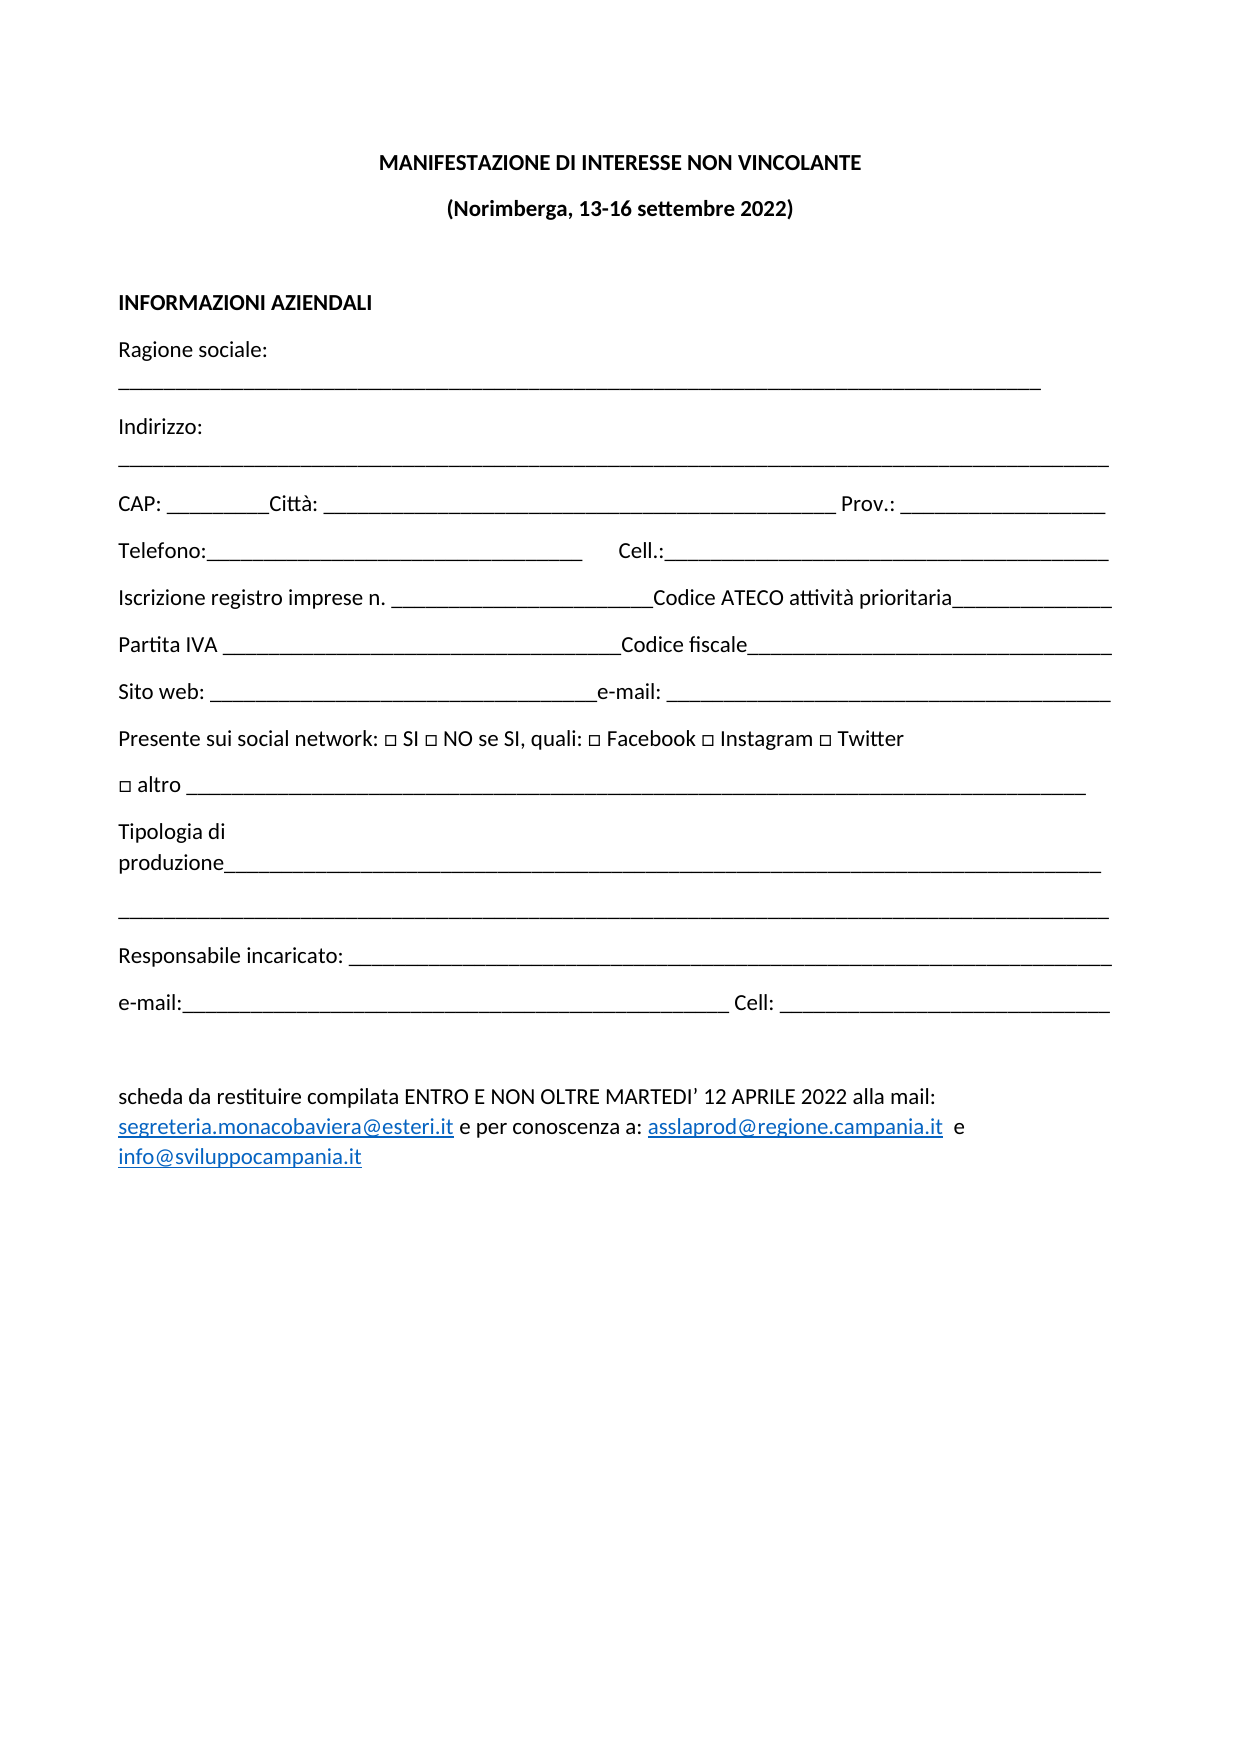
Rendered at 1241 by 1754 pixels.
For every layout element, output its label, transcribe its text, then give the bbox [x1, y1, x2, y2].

text INFORMAZIONI AZIENDALI [118, 288, 1122, 316]
text Sito web: __________________________________e-mail: _______________________________________ [118, 677, 1122, 705]
text Iscrizione registro imprese n. _______________________Codice ATECO attività prioritaria______________ [118, 583, 1122, 611]
text (Norimberga, 13-16 settembre 2022) [118, 194, 1122, 222]
text Ragione sociale: _________________________________________________________________________________ [118, 335, 1122, 393]
text Indirizzo: _______________________________________________________________________________________ [118, 412, 1122, 470]
text Tipologia di produzione_____________________________________________________________________________ [118, 817, 1122, 876]
text scheda da restituire compilata ENTRO E NON OLTRE MARTEDI’ 12 APRILE 2022 alla mail: segreteria.monacobaviera@esteri.it e per conoscenza a: asslaprod@regione.campania.it e info@sviluppocampania.it [118, 1082, 1122, 1170]
text e-mail:________________________________________________ Cell: _____________________________ [118, 988, 1122, 1016]
text Partita IVA ___________________________________Codice fiscale________________________________ [118, 630, 1122, 658]
text MANIFESTAZIONE DI INTERESSE NON VINCOLANTE [118, 148, 1122, 176]
text _______________________________________________________________________________________ [118, 894, 1122, 922]
text CAP: _________Città: _____________________________________________ Prov.: __________________ [118, 489, 1122, 517]
text □ altro _______________________________________________________________________________ [118, 771, 1122, 798]
text Telefono:_________________________________ Cell.:_______________________________________ [118, 536, 1122, 564]
text Responsabile incaricato: ___________________________________________________________________ [118, 941, 1122, 969]
text Presente sui social network: □ SI □ NO se SI, quali: □ Facebook □ Instagram □ Twitter [118, 724, 1122, 752]
